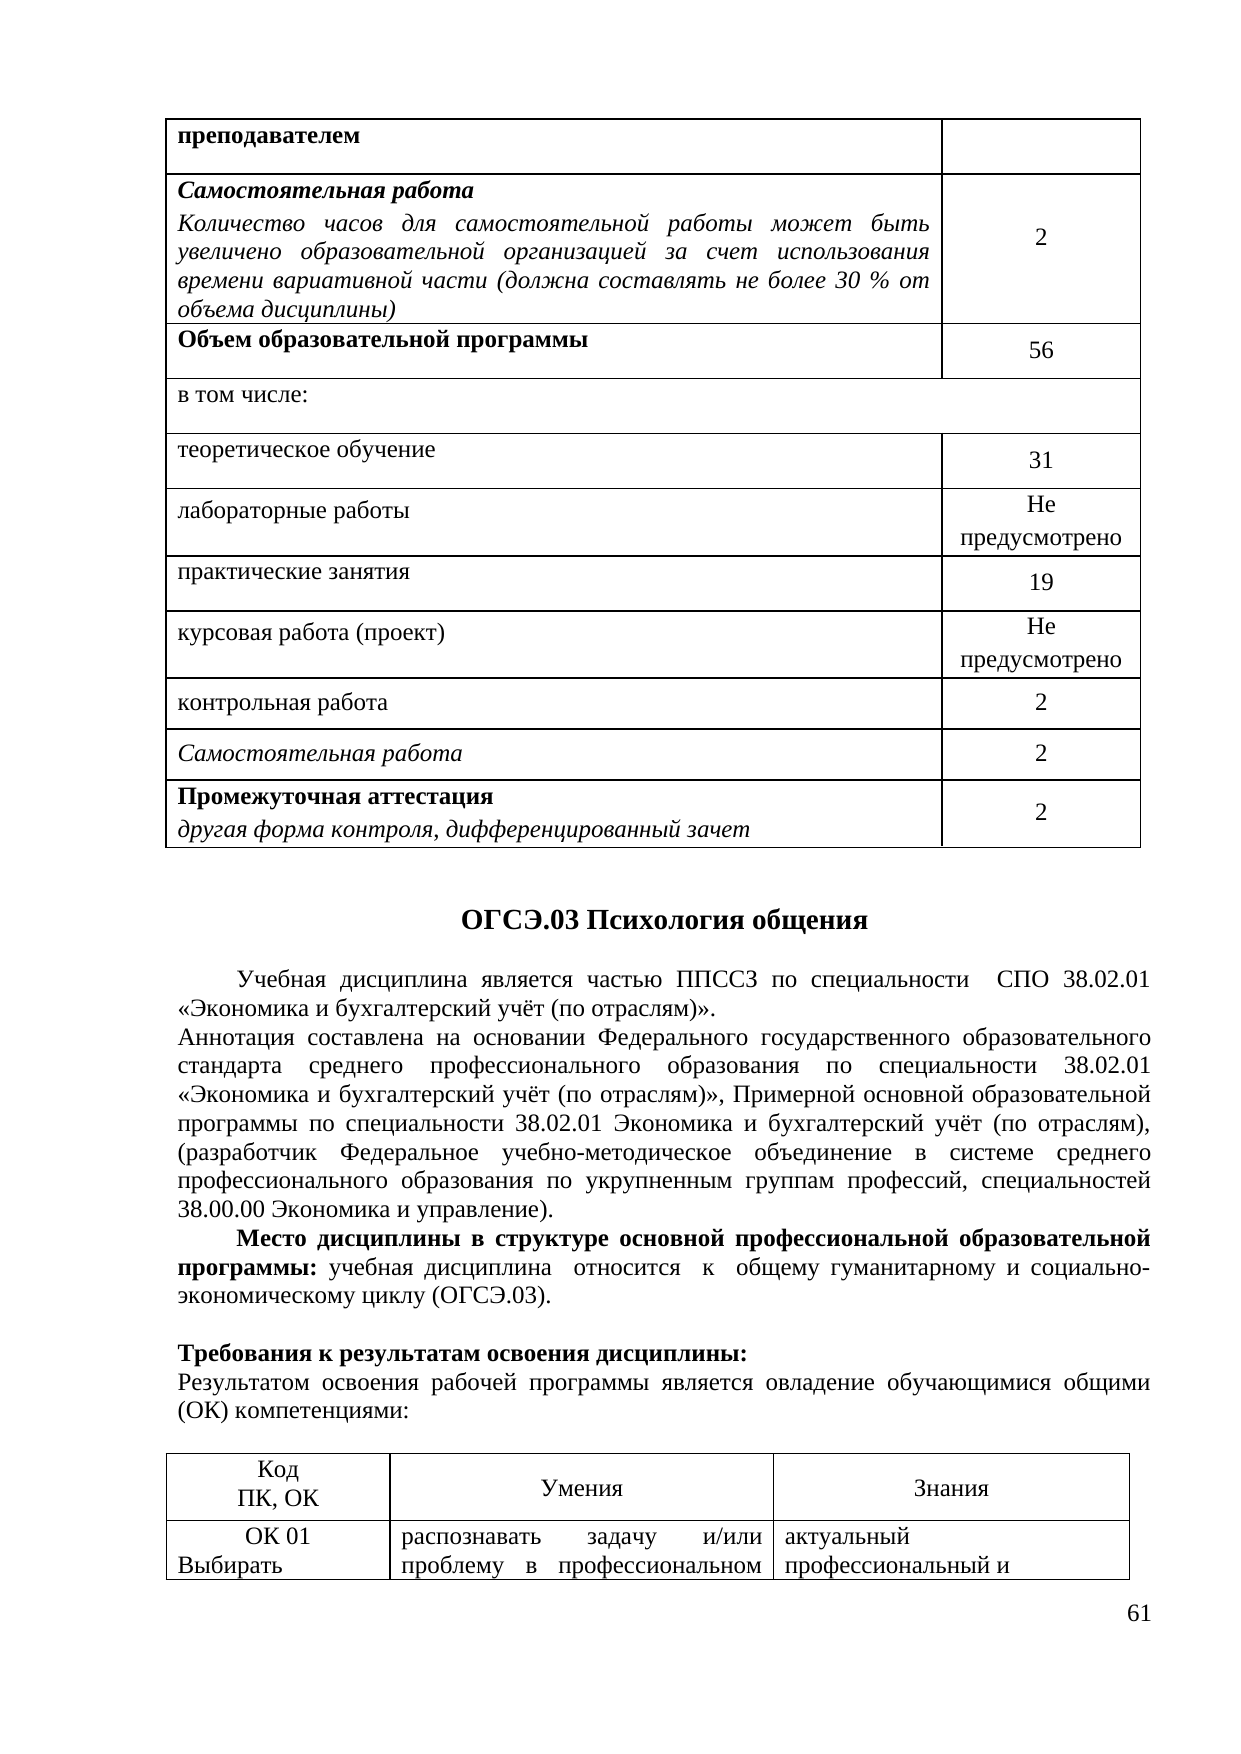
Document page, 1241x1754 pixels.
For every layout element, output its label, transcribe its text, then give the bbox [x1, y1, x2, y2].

table_cell Объем образовательной программы [167, 324, 941, 378]
table_cell теоретическое обучение [167, 434, 941, 488]
text Результатом освоения рабочей программы является овладение обучающимися общими (ОК) компетенциями: [177, 1367, 1152, 1424]
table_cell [391, 1521, 773, 1579]
text Аннотация составлена на основании Федерального государственного образовательного стандарта среднего профессионального образования по специальности 38.02.01 «Экономика и бухгалтерский учёт (по отраслям)», Примерной основной образовательной программы по специальности 38.02.01 Экономика и бухгалтерский учёт (по отраслям), (разработчик Федеральное учебно-методическое объединение в системе среднего профессионального образования по укрупненным группам профессий, специальностей 38.00.00 Экономика и управление). [177, 1022, 1152, 1223]
table_cell 2 [943, 175, 1140, 323]
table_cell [167, 120, 941, 173]
table_cell 54 [943, 120, 1140, 173]
table_cell Не предусмотрено [943, 489, 1140, 555]
table_cell 19 [943, 557, 1140, 610]
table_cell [774, 1521, 1129, 1579]
table_cell Промежуточная аттестация другая форма контроля, дифференцированный зачет [167, 781, 941, 846]
table_cell 56 [943, 324, 1140, 378]
text Требования к результатам освоения дисциплины: [177, 1338, 1152, 1367]
table_cell 31 [943, 434, 1140, 488]
table_cell Самостоятельная работа Количество часов для самостоятельной работы может быть увеличено образовательной организацией за счет использования времени вариативной части (должна составлять не более 30 % от объема дисциплины) [167, 175, 941, 323]
text ОГСЭ.03 Психология общения [177, 902, 1152, 935]
table_cell в том числе: [167, 379, 1140, 433]
table_cell Не предусмотрено [943, 612, 1140, 677]
text Учебная дисциплина является частью ППССЗ по специальности СПО 38.02.01 «Экономика и бухгалтерский учёт (по отраслям)». [177, 964, 1152, 1022]
table_cell контрольная работа [167, 679, 941, 728]
table_cell лабораторные работы [167, 489, 941, 555]
table_cell 2 [943, 781, 1140, 846]
table_cell курсовая работа (проект) [167, 612, 941, 677]
table_cell Самостоятельная работа [167, 730, 941, 779]
table_header Умения [391, 1454, 773, 1520]
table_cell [167, 1521, 389, 1579]
table_header Знания [774, 1454, 1129, 1520]
table_cell 2 [943, 730, 1140, 779]
table_header Код ПК, ОК [167, 1454, 389, 1520]
table_cell 2 [943, 679, 1140, 728]
table_cell практические занятия [167, 557, 941, 610]
text Место дисциплины в структуре основной профессиональной образовательной программы: учебная дисциплина относится к общему гуманитарному и социально- экономическому циклу (ОГСЭ.03). [177, 1223, 1152, 1309]
